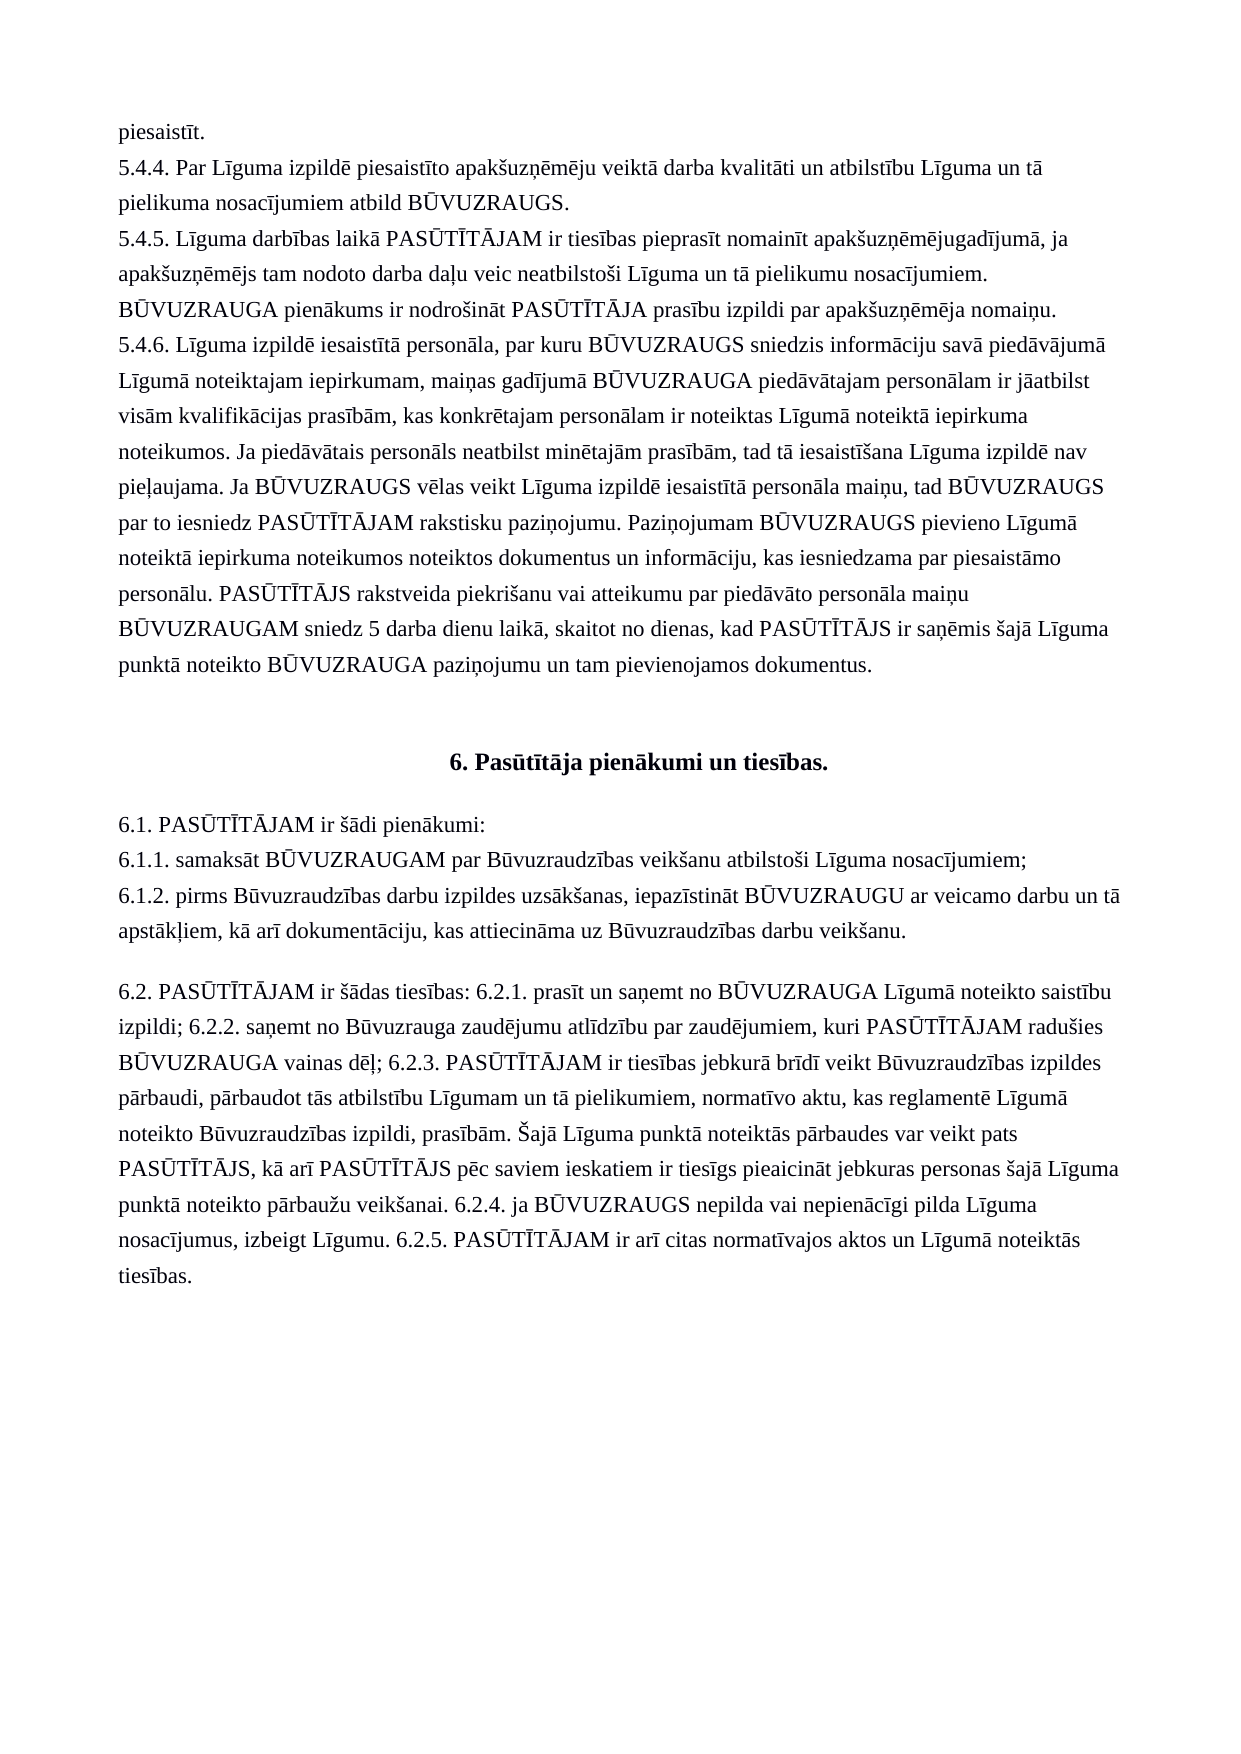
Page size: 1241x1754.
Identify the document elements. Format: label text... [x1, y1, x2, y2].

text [118, 118, 1122, 677]
subtitle 6. Pasūtītāja pienākumi un tiesības. [156, 747, 1122, 776]
text 6.2. PASŪTĪTĀJAM ir šādas tiesības: 6.2.1. prasīt un saņemt no BŪVUZRAUGA Līgumā noteikto saistību izpildi; 6.2.2. saņemt no Būvuzrauga zaudējumu atlīdzību par zaudējumiem, kuri PASŪTĪTĀJAM radušies BŪVUZRAUGA vainas dēļ; 6.2.3. PASŪTĪTĀJAM ir tiesības jebkurā brīdī veikt Būvuzraudzības izpildes pārbaudi, pārbaudot tās atbilstību Līgumam un tā pielikumiem, normatīvo aktu, kas reglamentē Līgumā noteikto Būvuzraudzības izpildi, prasībām. Šajā Līguma punktā noteiktās pārbaudes var veikt pats PASŪTĪTĀJS, kā arī PASŪTĪTĀJS pēc saviem ieskatiem ir tiesīgs pieaicināt jebkuras personas šajā Līguma punktā noteikto pārbaužu veikšanai. 6.2.4. ja BŪVUZRAUGS nepilda vai nepienācīgi pilda Līguma nosacījumus, izbeigt Līgumu. 6.2.5. PASŪTĪTĀJAM ir arī citas normatīvajos aktos un Līgumā noteiktās tiesības. [118, 978, 1122, 1288]
text 6.1. PASŪTĪTĀJAM ir šādi pienākumi: 6.1.1. samaksāt BŪVUZRAUGAM par Būvuzraudzības veikšanu atbilstoši Līguma nosacījumiem; 6.1.2. pirms Būvuzraudzības darbu izpildes uzsākšanas, iepazīstināt BŪVUZRAUGU ar veicamo darbu un tā apstākļiem, kā arī dokumentāciju, kas attiecināma uz Būvuzraudzības darbu veikšanu. [118, 811, 1122, 944]
